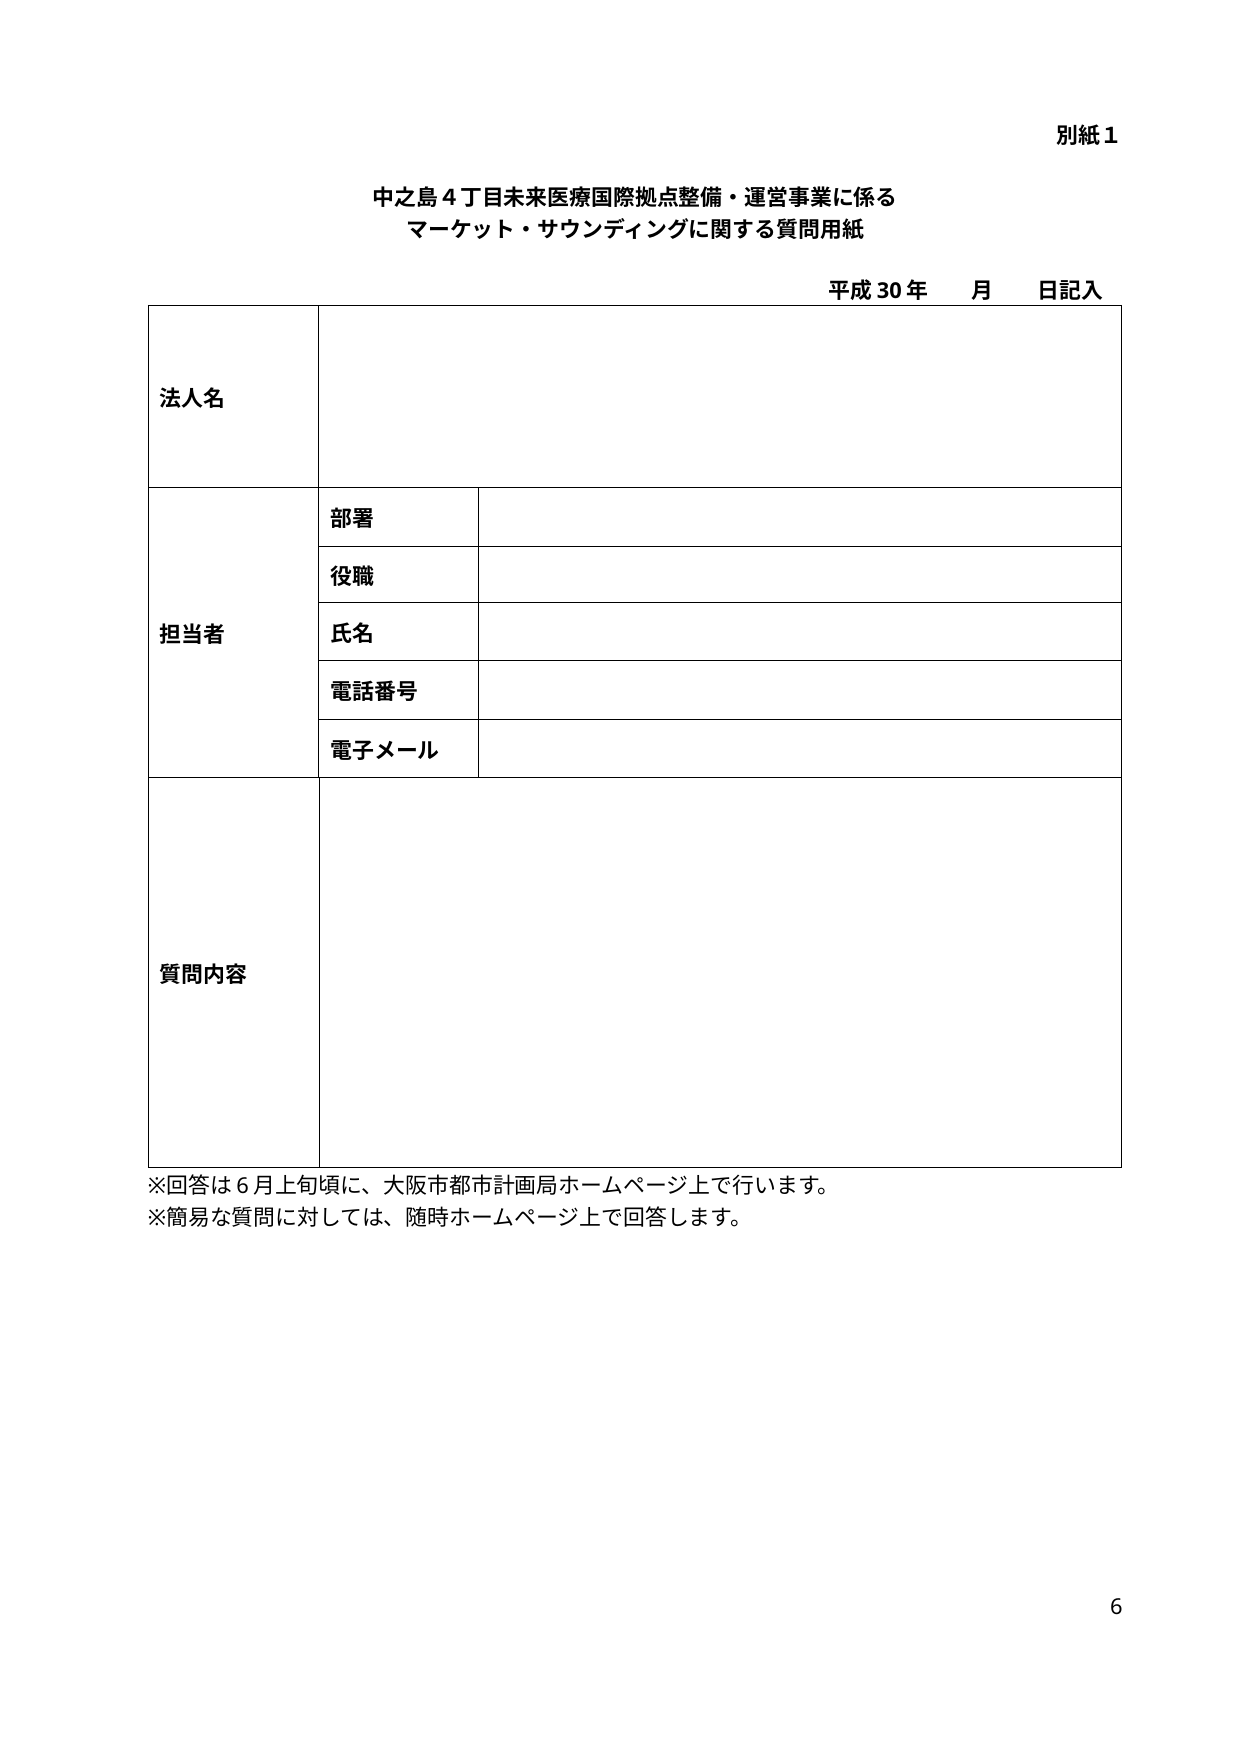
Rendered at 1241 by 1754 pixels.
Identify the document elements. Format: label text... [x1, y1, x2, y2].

table_cell 電子メール [319, 720, 478, 777]
table_cell [479, 547, 1121, 602]
table_cell 部署 [319, 488, 478, 546]
table_cell [320, 778, 1121, 1167]
table_cell 氏名 [319, 603, 478, 659]
table_header [319, 306, 1121, 487]
table_cell [479, 488, 1121, 546]
text マーケット・サウンディングに関する質問用紙 [148, 212, 1122, 243]
text ※簡易な質問に対しては、随時ホームページ上で回答します。 [148, 1200, 1122, 1232]
table_cell [479, 661, 1121, 719]
text ※回答は6月上旬頃に、大阪市都市計画局ホームページ上で行います。 [148, 1168, 1122, 1200]
text 中之島４丁目未来医療国際拠点整備・運営事業に係る [148, 180, 1122, 212]
table_header 法人名 [149, 306, 318, 487]
table_cell 役職 [319, 547, 478, 602]
text 平成30年 月 日記入 [148, 273, 1122, 305]
table_cell [479, 720, 1121, 777]
table_cell 電話番号 [319, 661, 478, 719]
table_cell 担当者 [149, 488, 318, 777]
text 別紙１ [148, 118, 1122, 150]
table_cell 質問内容 [149, 778, 319, 1167]
table_cell [479, 603, 1121, 659]
